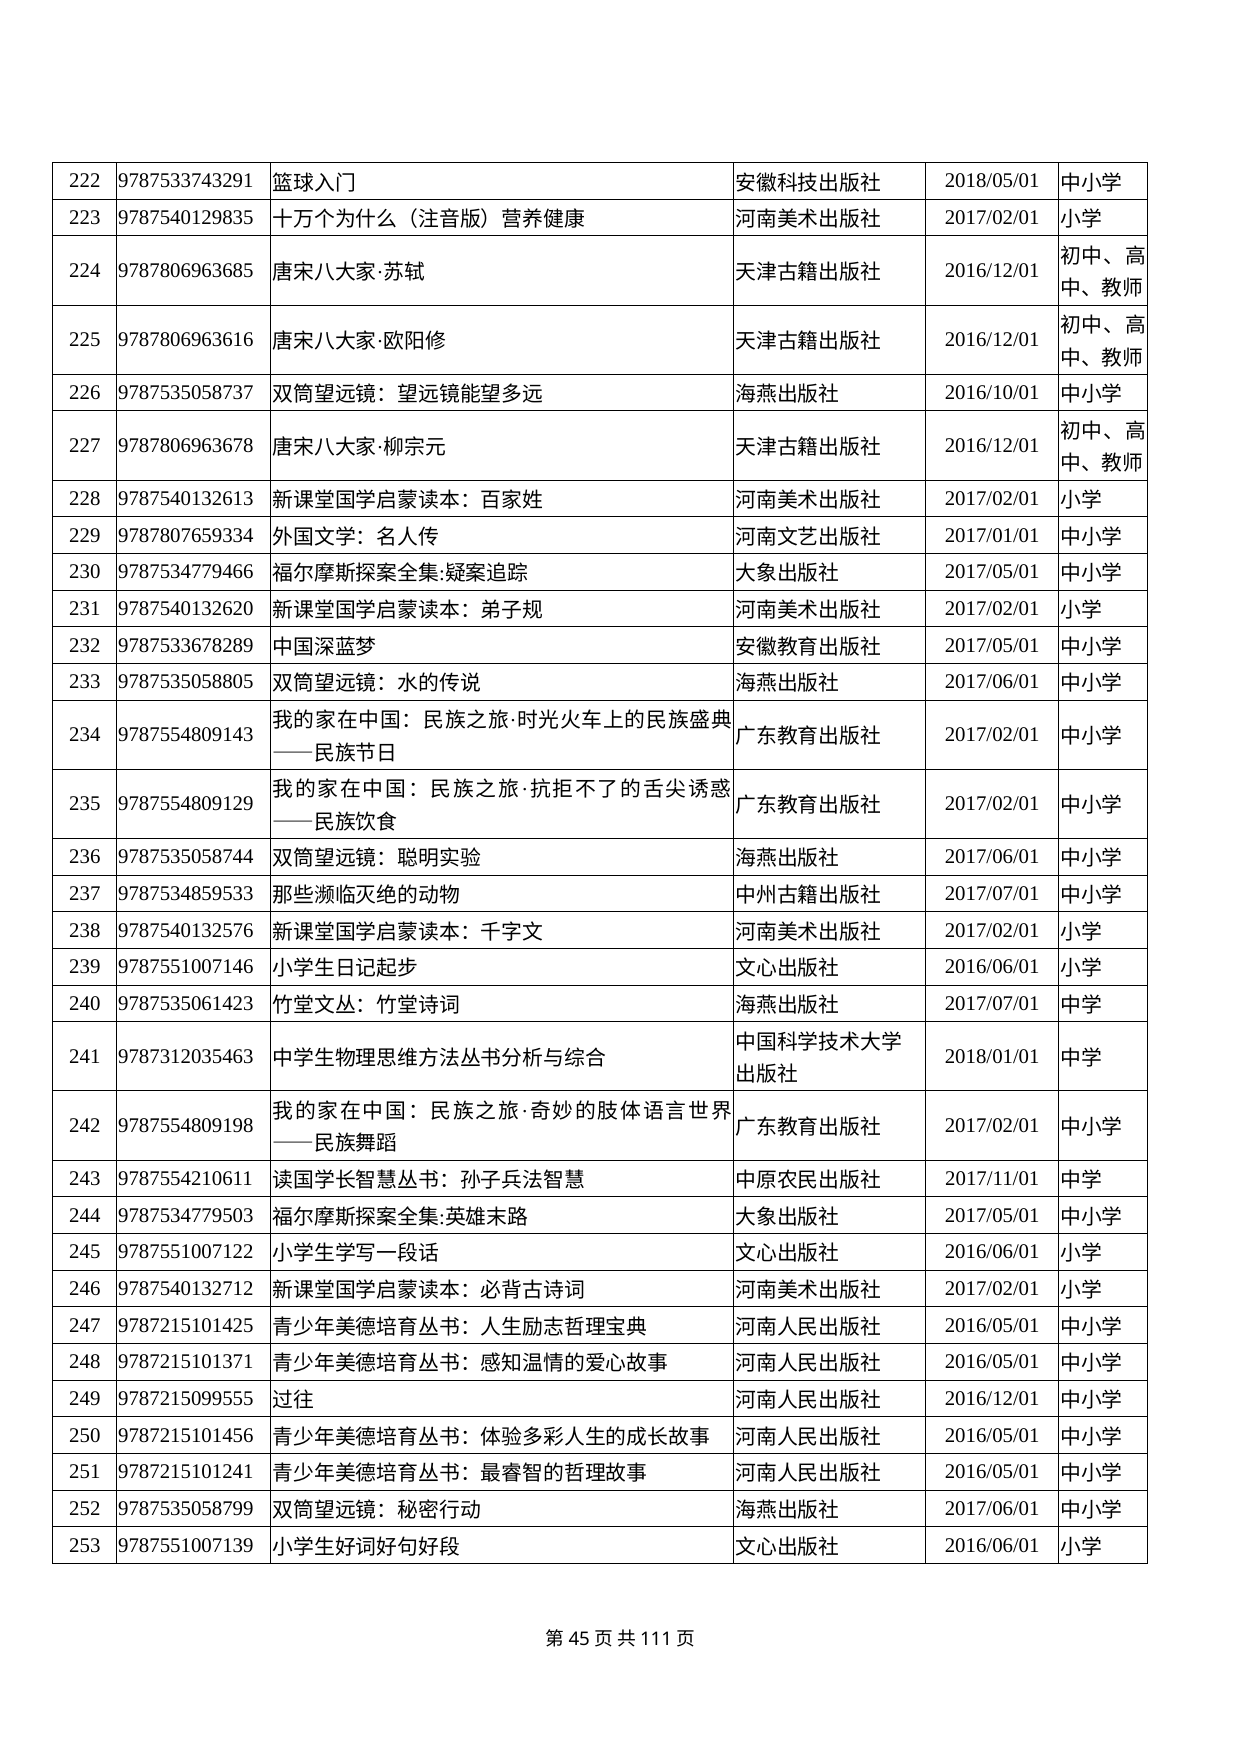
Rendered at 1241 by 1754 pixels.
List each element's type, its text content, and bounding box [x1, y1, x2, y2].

table_cell 2016/06/01 [926, 1059, 1058, 1094]
table_cell 河南人民出版社 [734, 558, 925, 594]
table_cell 9787540132712 [117, 411, 270, 447]
table_cell 双筒望远镜：美丽的冒险 [271, 1096, 733, 1131]
table_cell 河南人民出版社 [734, 953, 925, 989]
table_cell 中小学 [1059, 1096, 1147, 1131]
table_cell 小学生看图说话写话 [271, 705, 733, 740]
table_cell 2016/05/01 [926, 558, 1058, 594]
table_cell 2016/12/01 [926, 1519, 1058, 1587]
table_cell 小学生学写一段话 [271, 375, 733, 410]
table_cell 青少年美德培育丛书：最睿智的哲理故事 [271, 595, 733, 630]
table_cell 我的家在中国：民族之旅·跳动音符间的传奇——民族音乐 [271, 1376, 733, 1444]
table_cell 259 [53, 953, 116, 989]
table_cell 中小学 [1059, 1376, 1147, 1444]
table_cell 国学要籍说略 [271, 1132, 733, 1200]
table_cell 9787554210611 [117, 301, 270, 337]
table_cell 9787567617384 [117, 1482, 270, 1518]
table_cell 2016/12/01 [926, 521, 1058, 557]
table_cell 中小学 [1059, 521, 1147, 557]
table_cell 266 [53, 1307, 116, 1375]
table_cell 9787554809198 [117, 232, 270, 300]
table_cell 2016/05/01 [926, 778, 1058, 814]
table_cell 9787215101456 [117, 558, 270, 594]
table_cell 小学生作文起步 [271, 741, 733, 777]
table_cell 海燕出版社 [734, 631, 925, 667]
table_cell 267 [53, 1376, 116, 1444]
table_cell 中小学 [1059, 990, 1147, 1058]
table_cell 2017/02/01 [926, 1376, 1058, 1444]
table_cell 海燕出版社 [734, 1096, 925, 1131]
table_cell 小学 [1059, 375, 1147, 410]
table_cell 2017/04/01 [926, 1307, 1058, 1375]
table_cell 2017/02/01 [926, 884, 1058, 952]
table_cell 269 [53, 1482, 116, 1518]
table_cell 242 [53, 232, 116, 300]
table_cell 初中、高中、教师 [1059, 1307, 1147, 1375]
table_cell 251 [53, 595, 116, 630]
table_cell 9787215101241 [117, 595, 270, 630]
table_cell 中小学 [1059, 558, 1147, 594]
table_cell 小学 [1059, 668, 1147, 704]
table_cell 中小学 [1059, 1482, 1147, 1518]
table_cell 253 [53, 668, 116, 704]
table_cell 9787806963654 [117, 1519, 270, 1587]
table_cell 华夏文库·经典解读系列：闲适的情趣——闲情偶寄的生活美学 [271, 990, 733, 1058]
table_cell 福尔摩斯探案全集:英雄末路 [271, 338, 733, 374]
table_cell 中小学 [1059, 884, 1147, 952]
table_cell 257 [53, 815, 116, 883]
table_cell 小学 [1059, 1059, 1147, 1094]
table_cell 244 [53, 338, 116, 374]
table_cell 河南人民出版社 [734, 1238, 925, 1306]
table_cell 双筒望远镜：秘密行动 [271, 631, 733, 667]
table_cell 9787554809174 [117, 1376, 270, 1444]
table_cell 2016/12/01 [926, 1482, 1058, 1518]
table_cell 那些美丽的鸟儿 [271, 1201, 733, 1237]
table_cell 我的家在中国：民族之旅·大显神通的民族绝技——民族体育 [271, 884, 733, 952]
table_cell 长白山 [271, 815, 733, 883]
table_cell 初中、高中、教师 [1059, 1132, 1147, 1200]
table_cell 9787215101371 [117, 485, 270, 520]
table_cell 安徽师范大学出版社 [734, 1482, 925, 1518]
table_cell 小学教师 [1059, 1446, 1147, 1481]
table_cell 9787551007115 [117, 741, 270, 777]
table_cell 中学 [1059, 163, 1147, 231]
table_cell 中小学 [1059, 232, 1147, 300]
table_cell 2017/06/01 [926, 1096, 1058, 1131]
table_cell 2016/06/01 [926, 668, 1058, 704]
table_cell 9787215097780 [117, 1132, 270, 1200]
table_cell 河南人民出版社 [734, 521, 925, 557]
table_cell 258 [53, 884, 116, 952]
table_cell 2016/05/01 [926, 1238, 1058, 1306]
table_cell 河南人民出版社 [734, 595, 925, 630]
table_cell 2016/05/01 [926, 485, 1058, 520]
table_cell 教育暴力的澄明与消解 [271, 1307, 733, 1375]
table_cell 2016/06/01 [926, 375, 1058, 410]
table_cell 青少年美德培育丛书：感知温情的爱心故事 [271, 485, 733, 520]
table_cell 2017/02/01 [926, 1446, 1058, 1481]
table_cell 小学 [1059, 741, 1147, 777]
table_cell 文心出版社 [734, 741, 925, 777]
table_cell 2016/05/01 [926, 448, 1058, 484]
table_cell 小初高教师 [1059, 815, 1147, 883]
table_cell 246 [53, 411, 116, 447]
table_cell 文心出版社 [734, 375, 925, 410]
table_cell 青少年美德培育丛书：成就非凡梦想的人生故事 [271, 953, 733, 989]
table_cell 9787215099555 [117, 521, 270, 557]
table_cell 新课堂国学启蒙读本：必背古诗词 [271, 411, 733, 447]
table_cell 255 [53, 741, 116, 777]
table_cell 湖南师范大学出版社 [734, 1307, 925, 1375]
table_cell 9787206101717 [117, 815, 270, 883]
table_cell 小学 [1059, 411, 1147, 447]
table_cell 9787564805890 [117, 1307, 270, 1375]
table_cell 249 [53, 521, 116, 557]
table_cell 261 [53, 1059, 116, 1094]
table_cell 河南人民出版社 [734, 485, 925, 520]
table_cell 9787551007092 [117, 705, 270, 740]
table_cell 252 [53, 631, 116, 667]
table_cell 2017/02/01 [926, 411, 1058, 447]
table_cell 260 [53, 990, 116, 1058]
table_cell 青少年美德培育丛书：礼仪礼节知识宝典 [271, 778, 733, 814]
table_cell 2016/06/01 [926, 705, 1058, 740]
table_cell 2017/07/01 [926, 1201, 1058, 1237]
table_cell 254 [53, 705, 116, 740]
table_cell 264 [53, 1201, 116, 1237]
table_cell 海燕出版社 [734, 990, 925, 1058]
table_cell 9787215101425 [117, 448, 270, 484]
table_cell 广东教育出版社 [734, 884, 925, 952]
table_cell 河南人民出版社 [734, 778, 925, 814]
table_cell 250 [53, 558, 116, 594]
table_cell 中原农民出版社 [734, 301, 925, 337]
table_cell 243 [53, 301, 116, 337]
table_cell 9787215101401 [117, 778, 270, 814]
table_cell 241 [53, 163, 116, 231]
table_cell 文心出版社 [734, 668, 925, 704]
table_cell 文心出版社 [734, 705, 925, 740]
table_cell 读国学长智慧丛书：孙子兵法智慧 [271, 301, 733, 337]
table_cell 9787312035463 [117, 163, 270, 231]
table_cell 天津古籍出版社 [734, 1519, 925, 1587]
table_cell 263 [53, 1132, 116, 1200]
table_cell 9787535045539 [117, 990, 270, 1058]
table_cell 小学 [1059, 705, 1147, 740]
table_cell 中小学 [1059, 778, 1147, 814]
table_cell 9787215101388 [117, 1238, 270, 1306]
table_cell 270 [53, 1519, 116, 1587]
table_cell 2018/01/01 [926, 163, 1058, 231]
table_cell 248 [53, 485, 116, 520]
table_cell 9787551007139 [117, 668, 270, 704]
table_cell 小学生好词好句好段 [271, 668, 733, 704]
table_cell 中小学 [1059, 631, 1147, 667]
table_cell 中国科学技术大学 出版社 [734, 163, 925, 231]
table_cell 268 [53, 1446, 116, 1481]
table_cell 中学 [1059, 301, 1147, 337]
table_cell 大象出版社 [734, 338, 925, 374]
table_cell 中州古籍出版社 [734, 1446, 925, 1481]
table_cell 2016/12/01 [926, 1132, 1058, 1200]
table_cell 2017/06/01 [926, 990, 1058, 1058]
table_cell 小学生看图作文 [271, 1059, 733, 1094]
table_cell 唐宋八大家·苏洵 [271, 1519, 733, 1587]
table_cell 广东教育出版社 [734, 232, 925, 300]
table_cell 青少年美德培育丛书：培养孩子健康人格的心灵故事 [271, 1238, 733, 1306]
table_cell 256 [53, 778, 116, 814]
table_cell 9787535058751 [117, 1096, 270, 1131]
table_cell 中小学 [1059, 1238, 1147, 1306]
table_cell 9787535058799 [117, 631, 270, 667]
table_cell 2017/11/01 [926, 301, 1058, 337]
table_cell 247 [53, 448, 116, 484]
table_cell 9787554809136 [117, 884, 270, 952]
table_cell 9787551007108 [117, 1059, 270, 1094]
table_cell 9787534779503 [117, 338, 270, 374]
table_cell 百年国学经典选刊唐诗杂论 [271, 1482, 733, 1518]
table_cell 2017/06/01 [926, 631, 1058, 667]
table_cell 245 [53, 375, 116, 410]
table_cell 2016/05/01 [926, 595, 1058, 630]
table_cell 河南人民出版社 [734, 448, 925, 484]
table_cell 青少年美德培育丛书：体验多彩人生的成长故事 [271, 558, 733, 594]
table_cell 河南美术出版社 [734, 411, 925, 447]
table_cell 国学经典南唐二主词 [271, 1446, 733, 1481]
table_cell 262 [53, 1096, 116, 1131]
table_cell 9787551007122 [117, 375, 270, 410]
table_cell 9787215101449 [117, 953, 270, 989]
table_cell 我的家在中国：民族之旅·奇妙的肢体语言世界——民族舞蹈 [271, 232, 733, 300]
table_cell 2016/06/01 [926, 741, 1058, 777]
table_cell 9787534860164 [117, 1201, 270, 1237]
table_cell 9787534838453 [117, 1446, 270, 1481]
table_cell 中小学 [1059, 338, 1147, 374]
table_cell 中小学 [1059, 595, 1147, 630]
table_cell 过往 [271, 521, 733, 557]
table_cell 2016/05/01 [926, 953, 1058, 989]
table_cell 265 [53, 1238, 116, 1306]
table_cell 广东教育出版社 [734, 1376, 925, 1444]
table_cell 2017/05/01 [926, 338, 1058, 374]
table_cell 初中、高中、教师 [1059, 1519, 1147, 1587]
table_cell 文心出版社 [734, 1059, 925, 1094]
table_cell 中小学 [1059, 485, 1147, 520]
table_cell 中小学 [1059, 953, 1147, 989]
table_cell 2017/03/01 [926, 815, 1058, 883]
table_cell 河南人民出版社 [734, 1132, 925, 1200]
table_cell 中学生物理思维方法丛书分析与综合 [271, 163, 733, 231]
table_cell 中小学 [1059, 448, 1147, 484]
table_cell 吉林人民出版社 [734, 815, 925, 883]
table_cell 青少年美德培育丛书：人生励志哲理宝典 [271, 448, 733, 484]
table_cell 中小学 [1059, 1201, 1147, 1237]
table_cell 2017/02/01 [926, 232, 1058, 300]
table_cell 中州古籍出版社 [734, 1201, 925, 1237]
